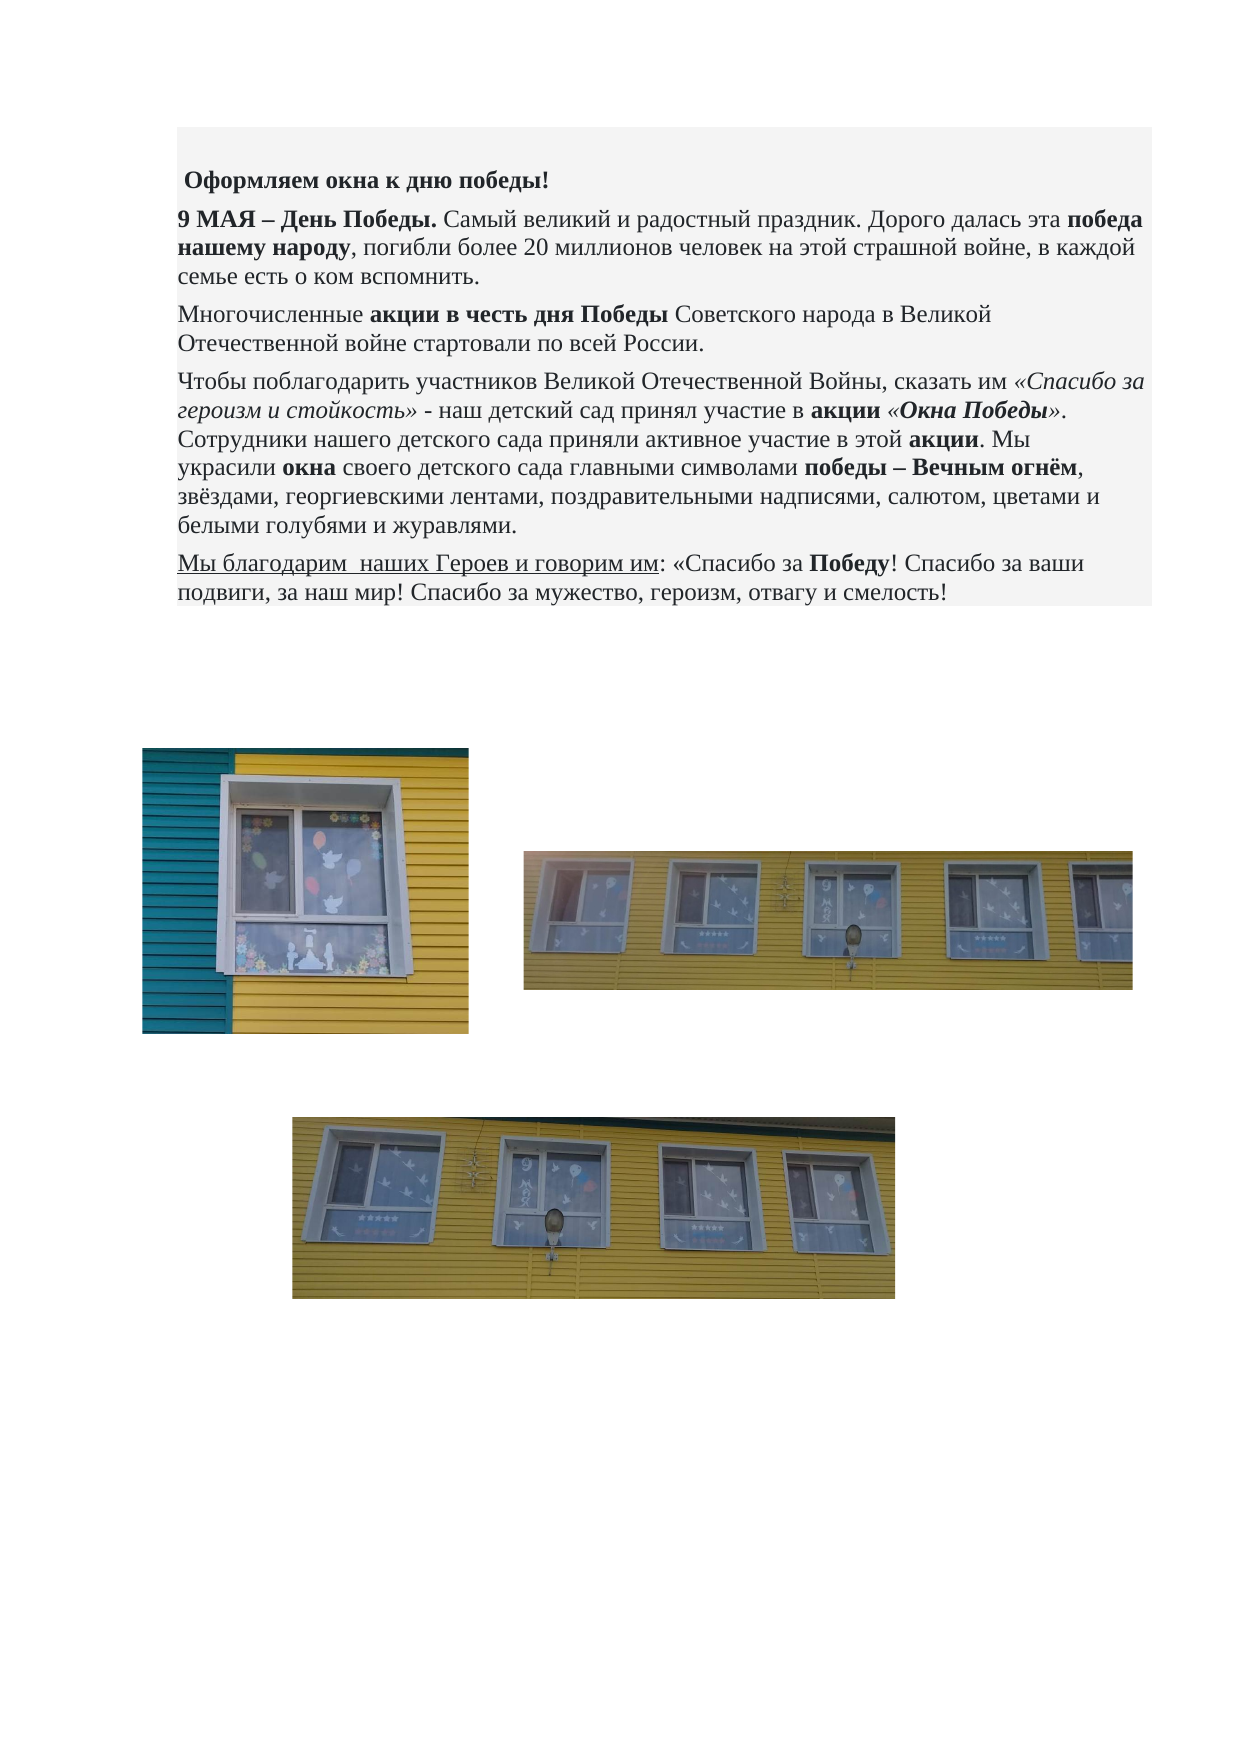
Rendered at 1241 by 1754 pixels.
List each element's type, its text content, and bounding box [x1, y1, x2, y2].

picture [523, 851, 1133, 989]
text Оформляем окна к дню победы! [177, 166, 1152, 194]
text Мы благодарим наших Героев и говорим им: «Спасибо за Победу! Спасибо за ваши подвиги, за наш мир! Спасибо за мужество, героизм, отвагу и смелость! [177, 548, 1152, 606]
picture [292, 1117, 896, 1299]
text Многочисленные акции в честь дня Победы Советского народа в Великой Отечественной войне стартовали по всей России. [177, 299, 1152, 357]
text 9 МАЯ – День Победы. Самый великий и радостный праздник. Дорого далась эта победа нашему народу, погибли более 20 миллионов человек на этой страшной войне, в каждой семье есть о ком вспомнить. [177, 204, 1152, 290]
text Чтобы поблагодарить участников Великой Отечественной Войны, сказать им «Спасибо за героизм и стойкость» - наш детский сад принял участие в акции «Окна Победы». Сотрудники нашего детского сада приняли активное участие в этой акции. Мы украсили окна своего детского сада главными символами победы – Вечным огнём, звёздами, георгиевскими лентами, поздравительными надписями, салютом, цветами и белыми голубями и журавлями. [177, 366, 1152, 539]
picture [142, 748, 469, 1033]
